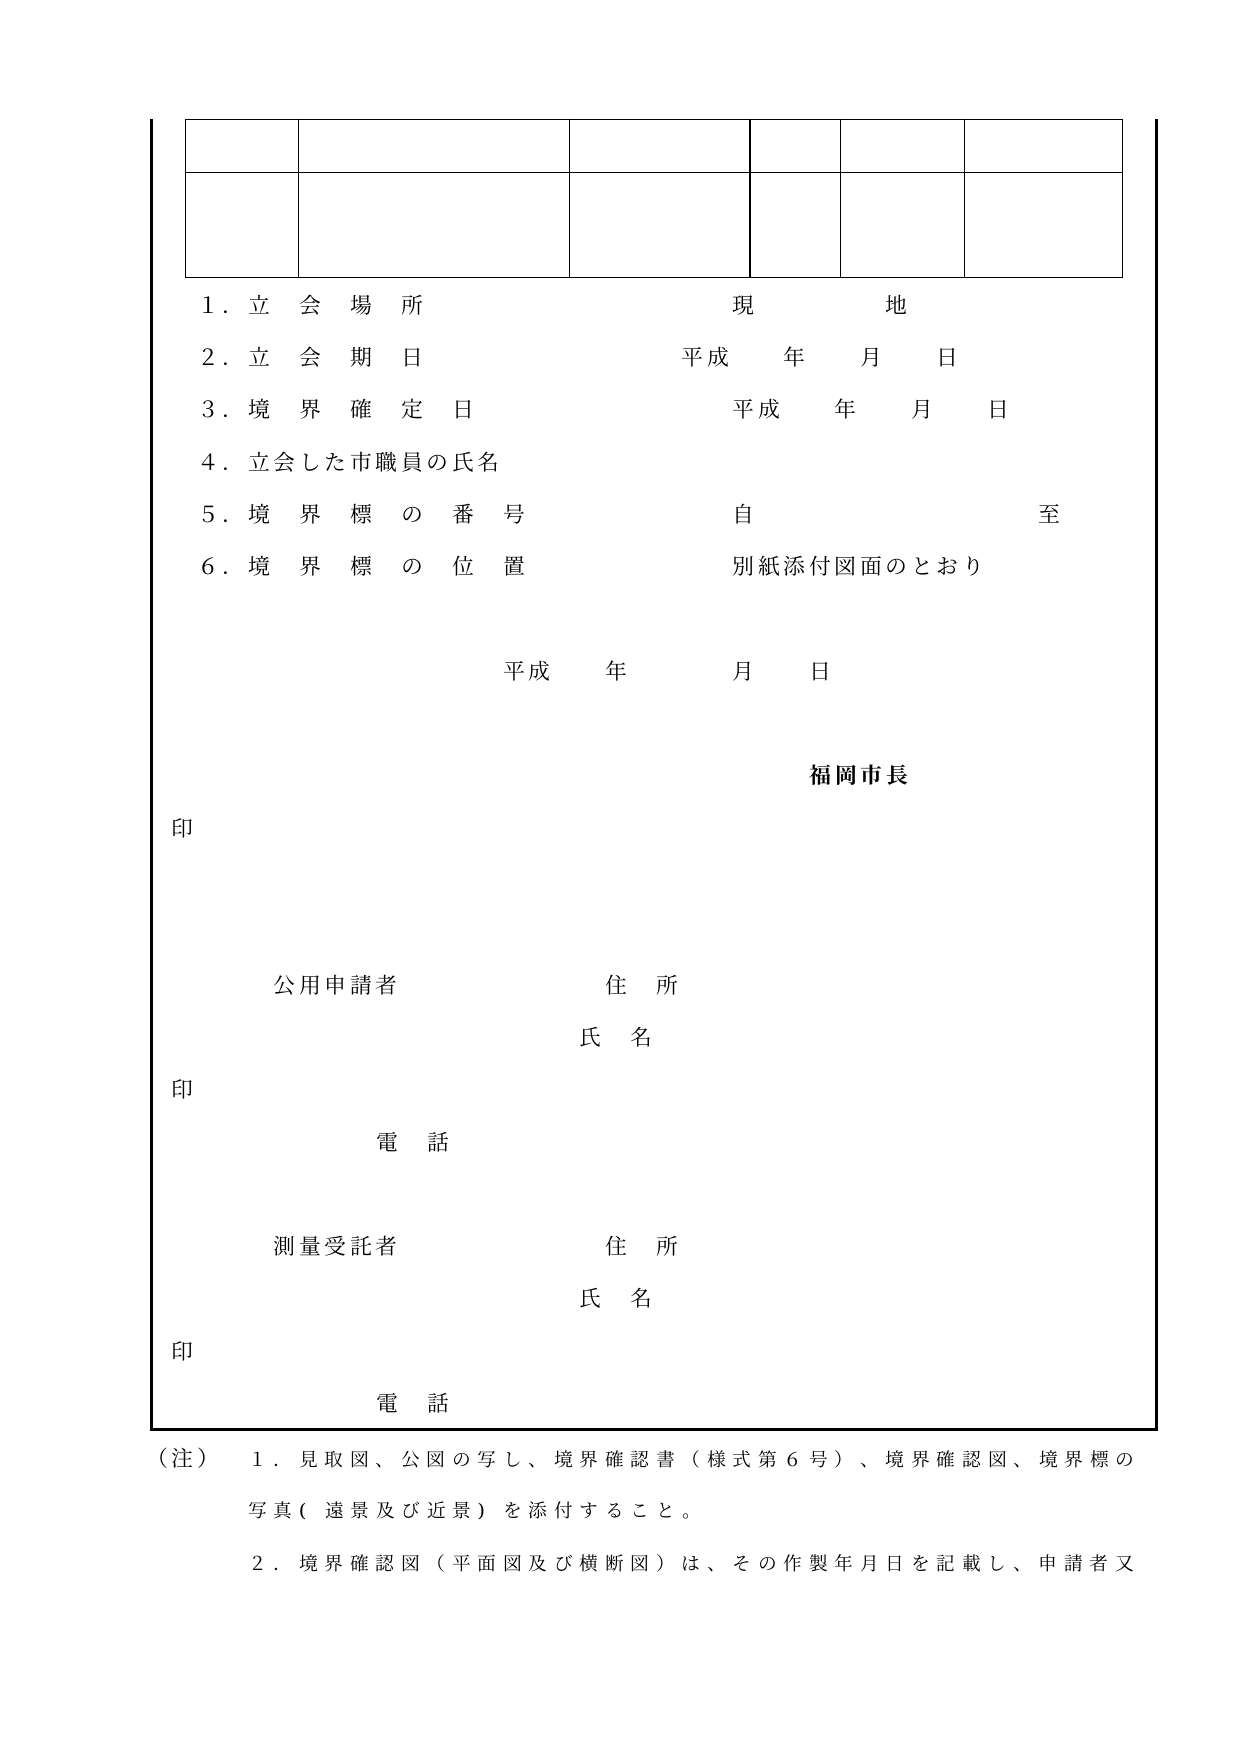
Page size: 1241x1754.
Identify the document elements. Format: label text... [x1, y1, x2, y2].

table_cell [299, 173, 569, 277]
table_cell [841, 120, 964, 172]
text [146, 1536, 1141, 1588]
text （注） １．見取図、公図の写し、境界確認書（様式第６号）、境界確認図、境界標の写真(遠景及び近景)を添付すること。 [146, 1431, 1141, 1536]
table_cell [751, 173, 840, 277]
table_cell [965, 120, 1122, 172]
table_cell [570, 120, 749, 172]
table_cell [965, 173, 1122, 277]
table_cell [570, 173, 749, 277]
table_cell [299, 120, 569, 172]
table_cell [841, 173, 964, 277]
table_cell １．立 会 場 所 現 地 ２．立 会 期 日 平成 年 月 日 ３．境 界 確 定 日 平成 年 月 日 ４．立会した市職員の氏名 ５．境 界 標 の 番 号 自 至 ６．境 界 標 の 位 置 別紙添付図面のとおり 平成 年 月 日 福岡市長 印 公用申請者 住 所 氏 名 印 電 話 測量受託者 住 所 氏 名 印 電 話 [153, 277, 1155, 1428]
table_cell [186, 173, 298, 277]
table_cell [751, 120, 840, 172]
table_cell [186, 120, 298, 172]
